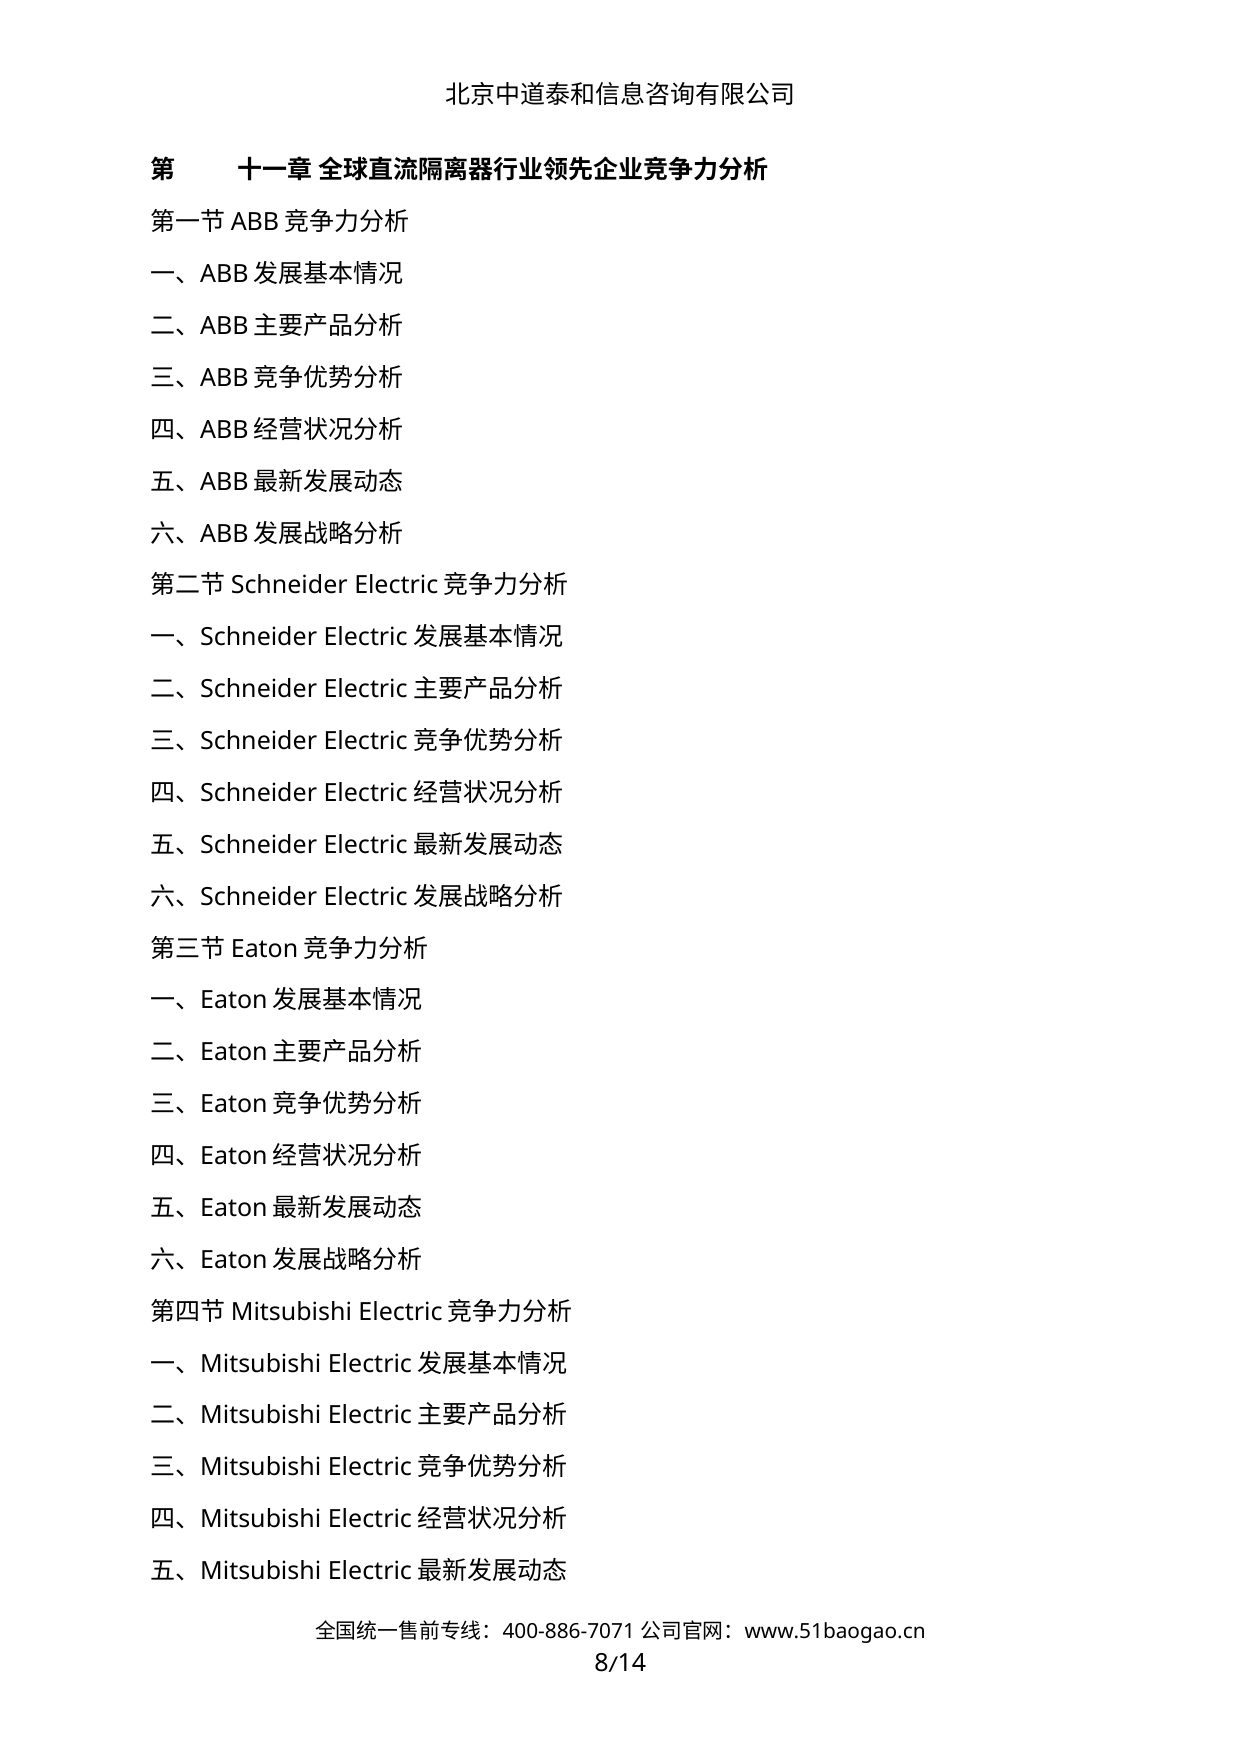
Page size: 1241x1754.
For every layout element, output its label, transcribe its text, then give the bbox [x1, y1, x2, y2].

text 一、Mitsubishi Electric发展基本情况 [150, 1343, 1090, 1379]
text 三、ABB竞争优势分析 [150, 357, 1090, 394]
text 五、ABB最新发展动态 [150, 461, 1090, 497]
text 四、ABB经营状况分析 [150, 409, 1090, 446]
text 一、Schneider Electric发展基本情况 [150, 617, 1090, 653]
text 六、ABB发展战略分析 [150, 513, 1090, 549]
text 六、Schneider Electric发展战略分析 [150, 876, 1090, 912]
text 第 十一章 全球直流隔离器行业领先企业竞争力分析 [150, 150, 1090, 186]
text 二、Mitsubishi Electric主要产品分析 [150, 1395, 1090, 1431]
text 第三节 Eaton竞争力分析 [150, 928, 1090, 964]
text 五、Schneider Electric最新发展动态 [150, 824, 1090, 861]
text 一、ABB发展基本情况 [150, 254, 1090, 290]
text 三、Eaton竞争优势分析 [150, 1084, 1090, 1120]
text 二、Schneider Electric主要产品分析 [150, 669, 1090, 705]
text 三、Schneider Electric竞争优势分析 [150, 721, 1090, 757]
text 一、Eaton发展基本情况 [150, 980, 1090, 1016]
text 二、Eaton主要产品分析 [150, 1032, 1090, 1068]
text 第二节 Schneider Electric竞争力分析 [150, 565, 1090, 601]
text 六、Eaton发展战略分析 [150, 1239, 1090, 1276]
text 五、Mitsubishi Electric最新发展动态 [150, 1551, 1090, 1587]
text 第一节 ABB竞争力分析 [150, 202, 1090, 238]
text 五、Eaton最新发展动态 [150, 1187, 1090, 1224]
text 第四节 Mitsubishi Electric竞争力分析 [150, 1291, 1090, 1327]
text 四、Mitsubishi Electric经营状况分析 [150, 1499, 1090, 1535]
text 四、Schneider Electric经营状况分析 [150, 772, 1090, 809]
text 二、ABB主要产品分析 [150, 306, 1090, 342]
text 四、Eaton经营状况分析 [150, 1136, 1090, 1172]
text 三、Mitsubishi Electric竞争优势分析 [150, 1447, 1090, 1483]
